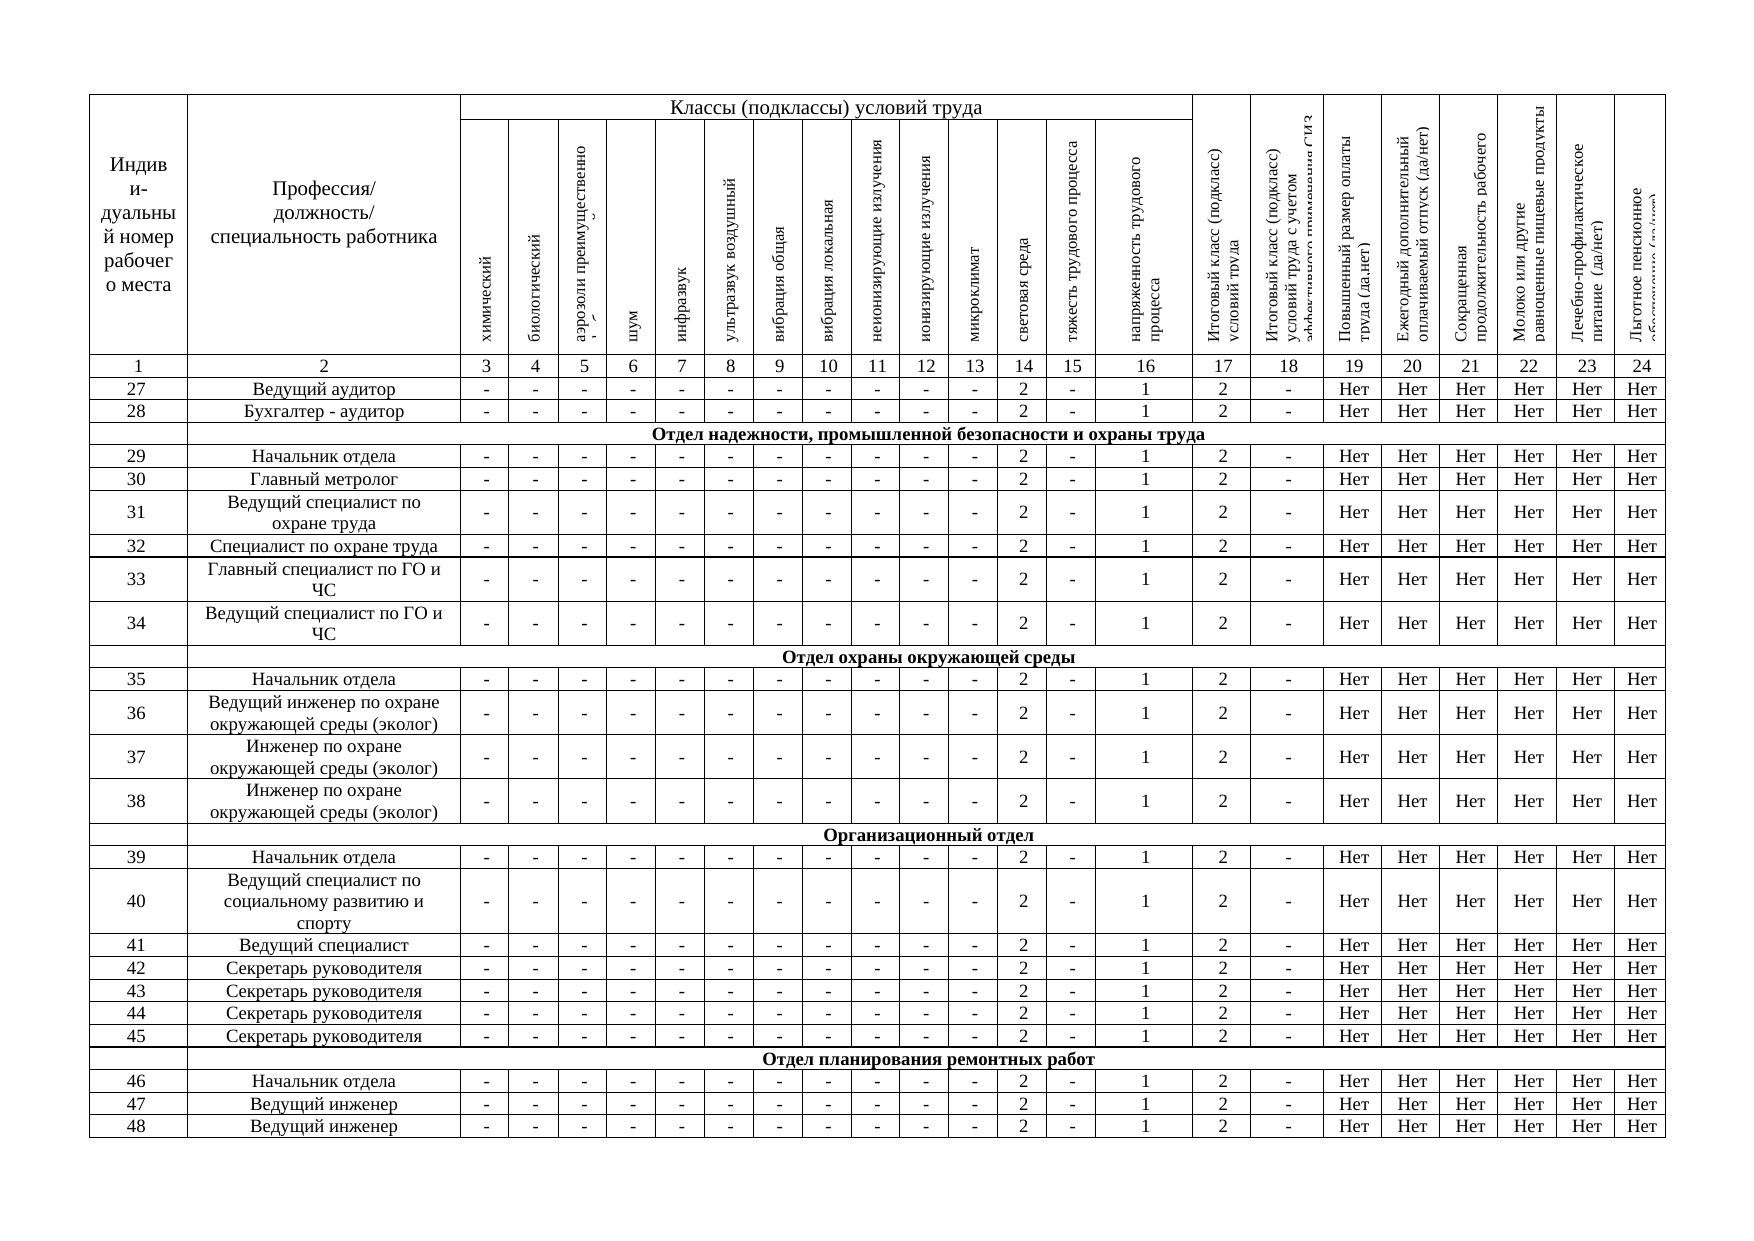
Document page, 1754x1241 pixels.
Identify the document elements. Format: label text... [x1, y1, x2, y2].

table_cell - [607, 378, 655, 399]
table_cell 1 [1096, 1115, 1192, 1137]
table_cell - [509, 1025, 558, 1046]
table_cell Нет [1440, 691, 1497, 734]
table_cell - [607, 535, 655, 556]
table_cell - [656, 535, 704, 556]
table_cell - [900, 735, 948, 778]
table_cell Нет [1498, 779, 1556, 822]
table_cell - [461, 445, 508, 467]
table_cell Нет [1324, 1093, 1381, 1114]
table_cell - [1047, 691, 1095, 734]
table_cell 2 [998, 779, 1046, 822]
table_cell 33 [90, 558, 187, 601]
table_cell 34 [90, 602, 187, 645]
table_cell 38 [90, 779, 187, 822]
table_cell - [509, 934, 558, 956]
table_cell 19 [1324, 355, 1381, 377]
table_cell 15 [1047, 355, 1095, 377]
table_cell - [509, 846, 558, 868]
table_cell - [1251, 668, 1323, 690]
table_cell - [1047, 1093, 1095, 1114]
table_cell 41 [90, 934, 187, 956]
table_cell 1 [1096, 735, 1192, 778]
table_cell - [656, 445, 704, 467]
table_cell - [656, 980, 704, 1001]
table_cell инфразвук [656, 120, 704, 354]
table_cell - [461, 980, 508, 1001]
table_cell Инженер по охране окружающей среды (эколог) [188, 735, 460, 778]
table_cell Нет [1440, 980, 1497, 1001]
table_cell - [461, 846, 508, 868]
table_cell Нет [1324, 1070, 1381, 1092]
table_cell - [852, 1025, 899, 1046]
table_cell - [754, 934, 802, 956]
table_cell напряженность трудового процесса [1096, 120, 1192, 354]
table_cell 2 [1193, 468, 1250, 489]
table_cell Нет [1557, 957, 1614, 978]
table_cell - [607, 1070, 655, 1092]
table_cell 47 [90, 1093, 187, 1114]
table_cell - [705, 1093, 753, 1114]
table_cell - [705, 779, 753, 822]
table_cell 42 [90, 957, 187, 978]
table_cell - [754, 468, 802, 489]
table_cell - [656, 735, 704, 778]
table_cell химический [461, 120, 508, 354]
table_cell - [656, 378, 704, 399]
table_cell Нет [1440, 378, 1497, 399]
table_cell - [656, 558, 704, 601]
table_header Лечебно-профилактическое питание (да/нет) [1557, 95, 1614, 354]
table_cell - [705, 846, 753, 868]
table_cell - [509, 535, 558, 556]
table_cell - [949, 1093, 997, 1114]
table_cell 2 [1193, 869, 1250, 933]
table_cell Нет [1615, 1002, 1665, 1024]
table_cell 1 [1096, 558, 1192, 601]
table_cell - [1251, 602, 1323, 645]
table_cell 1 [1096, 535, 1192, 556]
table_header Классы (подклассы) условий труда [461, 95, 1192, 119]
table_cell - [900, 934, 948, 956]
table_cell Нет [1498, 668, 1556, 690]
table_cell 1 [1096, 1025, 1192, 1046]
table_cell 1 [1096, 378, 1192, 399]
table_cell - [1251, 445, 1323, 467]
table_cell Секретарь руководителя [188, 980, 460, 1001]
table_cell - [607, 934, 655, 956]
table_cell Нет [1615, 445, 1665, 467]
table_cell 2 [1193, 491, 1250, 534]
table_cell 2 [1193, 957, 1250, 978]
table_cell Нет [1615, 691, 1665, 734]
table_cell - [705, 934, 753, 956]
table_cell - [949, 934, 997, 956]
table_cell - [803, 1070, 851, 1092]
table_cell - [803, 691, 851, 734]
table_cell 27 [90, 378, 187, 399]
table_cell Специалист по охране труда [188, 535, 460, 556]
table_cell Нет [1440, 1093, 1497, 1114]
table_cell Ведущий инженер [188, 1115, 460, 1137]
table_cell - [949, 1070, 997, 1092]
table_cell - [754, 735, 802, 778]
table_cell - [461, 558, 508, 601]
table_cell - [949, 957, 997, 978]
table_cell - [803, 735, 851, 778]
table_cell Нет [1440, 602, 1497, 645]
table_cell - [509, 869, 558, 933]
table_cell - [803, 602, 851, 645]
table_cell Ведущий специалист по охране труда [188, 491, 460, 534]
table_cell - [1251, 980, 1323, 1001]
table_cell Нет [1324, 869, 1381, 933]
table_cell - [509, 1093, 558, 1114]
table_cell Нет [1498, 558, 1556, 601]
table_cell - [1047, 869, 1095, 933]
table_cell - [656, 1093, 704, 1114]
table_cell - [754, 957, 802, 978]
table_cell Нет [1440, 735, 1497, 778]
table_cell - [559, 1115, 606, 1137]
table_cell - [509, 445, 558, 467]
table_cell - [559, 468, 606, 489]
table_cell 16 [1096, 355, 1192, 377]
table_cell - [559, 378, 606, 399]
table_cell - [754, 1025, 802, 1046]
table_cell 31 [90, 491, 187, 534]
table_cell Ведущий инженер по охране окружающей среды (эколог) [188, 691, 460, 734]
table_cell Нет [1382, 468, 1439, 489]
table_cell 28 [90, 400, 187, 422]
table_cell - [1047, 378, 1095, 399]
table_cell 2 [998, 1070, 1046, 1092]
table_cell - [803, 468, 851, 489]
table_cell - [705, 400, 753, 422]
table_cell Нет [1615, 957, 1665, 978]
table_header Повышенный размер оплаты труда (да,нет) [1324, 95, 1381, 354]
table_cell - [559, 558, 606, 601]
table_cell Нет [1498, 957, 1556, 978]
table_cell Нет [1498, 735, 1556, 778]
table_cell - [509, 1115, 558, 1137]
table_cell - [461, 668, 508, 690]
table_cell 2 [998, 491, 1046, 534]
table_cell - [754, 691, 802, 734]
table_cell - [852, 535, 899, 556]
table_cell - [754, 378, 802, 399]
table_cell - [656, 668, 704, 690]
table_cell - [900, 1002, 948, 1024]
table_cell - [559, 1025, 606, 1046]
table_cell - [852, 869, 899, 933]
table_cell 2 [998, 691, 1046, 734]
table_cell Нет [1557, 846, 1614, 868]
table_cell - [559, 602, 606, 645]
table_cell - [607, 468, 655, 489]
table_cell - [656, 1070, 704, 1092]
table_cell 2 [998, 735, 1046, 778]
table_cell - [656, 491, 704, 534]
table_cell Нет [1382, 378, 1439, 399]
table_cell - [852, 1070, 899, 1092]
table_cell 1 [1096, 1002, 1192, 1024]
table_cell 13 [949, 355, 997, 377]
table_cell Нет [1324, 1002, 1381, 1024]
table_cell - [803, 869, 851, 933]
table_cell Нет [1498, 1070, 1556, 1092]
table_cell 2 [998, 846, 1046, 868]
table_cell 2 [998, 558, 1046, 601]
table_cell Нет [1324, 779, 1381, 822]
table_cell - [607, 1093, 655, 1114]
table_cell Нет [1557, 1002, 1614, 1024]
table_cell - [705, 378, 753, 399]
table_cell - [705, 558, 753, 601]
table_cell - [754, 980, 802, 1001]
table_cell - [1251, 779, 1323, 822]
table_cell - [607, 779, 655, 822]
table_cell - [705, 1115, 753, 1137]
table_cell 30 [90, 468, 187, 489]
table_cell - [1047, 668, 1095, 690]
table_cell - [607, 869, 655, 933]
table_cell - [461, 1093, 508, 1114]
table_cell 2 [998, 1002, 1046, 1024]
table_cell - [607, 957, 655, 978]
table_cell Нет [1615, 779, 1665, 822]
table_cell - [852, 668, 899, 690]
table_cell - [1251, 1070, 1323, 1092]
table_cell 37 [90, 735, 187, 778]
table_cell Начальник отдела [188, 1070, 460, 1092]
table_cell - [1251, 957, 1323, 978]
table_cell - [607, 445, 655, 467]
table_cell - [509, 1070, 558, 1092]
table_cell 1 [1096, 400, 1192, 422]
table_cell Нет [1440, 934, 1497, 956]
table_cell биологический [509, 120, 558, 354]
table_cell Инженер по охране окружающей среды (эколог) [188, 779, 460, 822]
table_cell Нет [1324, 378, 1381, 399]
table_cell ионизирующие излучения [900, 120, 948, 354]
table_cell Нет [1615, 934, 1665, 956]
table_cell - [607, 668, 655, 690]
table_cell ультразвук воздушный [705, 120, 753, 354]
table_cell Отдел охраны окружающей среды [188, 646, 1665, 667]
table_cell - [852, 445, 899, 467]
table_cell - [803, 779, 851, 822]
table_cell Нет [1615, 468, 1665, 489]
table_cell - [754, 846, 802, 868]
table_cell - [852, 934, 899, 956]
table_cell - [461, 602, 508, 645]
table_cell неионизирующие излучения [852, 120, 899, 354]
table_cell 32 [90, 535, 187, 556]
table_cell - [1047, 1115, 1095, 1137]
table_cell - [900, 1070, 948, 1092]
table_cell - [656, 779, 704, 822]
table_cell Нет [1324, 934, 1381, 956]
table_cell - [900, 602, 948, 645]
table_cell Нет [1382, 491, 1439, 534]
table_cell Нет [1557, 1093, 1614, 1114]
table_cell 2 [1193, 1115, 1250, 1137]
table_cell - [1047, 779, 1095, 822]
table_cell Нет [1440, 846, 1497, 868]
table_cell - [852, 602, 899, 645]
table_cell - [559, 735, 606, 778]
table_cell - [949, 869, 997, 933]
table_cell 1 [1096, 491, 1192, 534]
table_cell - [509, 779, 558, 822]
table_cell Нет [1324, 535, 1381, 556]
table_cell - [949, 602, 997, 645]
table_cell 18 [1251, 355, 1323, 377]
table_cell - [1047, 558, 1095, 601]
table_cell 2 [188, 355, 460, 377]
table_cell - [949, 1115, 997, 1137]
table_cell 2 [1193, 668, 1250, 690]
table_cell - [509, 468, 558, 489]
table_cell 40 [90, 869, 187, 933]
table_cell Нет [1557, 535, 1614, 556]
table_cell Нет [1557, 445, 1614, 467]
table_cell Нет [1615, 378, 1665, 399]
table_cell 2 [1193, 980, 1250, 1001]
table_cell 21 [1440, 355, 1497, 377]
table_cell 44 [90, 1002, 187, 1024]
table_cell - [705, 691, 753, 734]
table_cell - [754, 400, 802, 422]
table_cell - [1251, 1025, 1323, 1046]
table_cell Нет [1557, 378, 1614, 399]
table_cell - [705, 491, 753, 534]
table_cell - [949, 1025, 997, 1046]
table_cell - [1047, 535, 1095, 556]
table_cell Нет [1498, 1115, 1556, 1137]
table_cell - [900, 980, 948, 1001]
table_cell 2 [998, 934, 1046, 956]
table_cell 29 [90, 445, 187, 467]
table_cell - [949, 535, 997, 556]
table_cell 2 [1193, 1025, 1250, 1046]
table_cell 2 [998, 400, 1046, 422]
table_cell - [656, 957, 704, 978]
table_cell - [461, 957, 508, 978]
table_cell вибрация локальная [803, 120, 851, 354]
table_cell - [754, 668, 802, 690]
table_cell Нет [1498, 1093, 1556, 1114]
table_cell Бухгалтер - аудитор [188, 400, 460, 422]
table_cell микроклимат [949, 120, 997, 354]
table_cell - [852, 558, 899, 601]
table_cell 48 [90, 1115, 187, 1137]
table_cell Нет [1498, 691, 1556, 734]
table_cell 2 [1193, 400, 1250, 422]
table_cell Нет [1615, 735, 1665, 778]
table_cell - [852, 1115, 899, 1137]
table_cell - [754, 1093, 802, 1114]
table_cell Нет [1498, 934, 1556, 956]
table_cell - [705, 735, 753, 778]
table_cell Нет [1324, 691, 1381, 734]
table_header Итоговый класс (подкласс) условий труда с учетом эффективного применения СИЗ [1251, 95, 1323, 354]
table_header Льготное пенсионное обеспечение (да/нет) [1615, 95, 1665, 354]
table_cell - [1047, 934, 1095, 956]
table_cell - [559, 1070, 606, 1092]
table_cell Секретарь руководителя [188, 1025, 460, 1046]
table_cell Нет [1498, 602, 1556, 645]
table_cell - [559, 1002, 606, 1024]
table_cell 2 [998, 1115, 1046, 1137]
table_cell 2 [998, 1025, 1046, 1046]
table_cell - [656, 869, 704, 933]
table_cell Начальник отдела [188, 445, 460, 467]
table_cell 12 [900, 355, 948, 377]
table_cell - [1047, 400, 1095, 422]
table_cell - [1251, 468, 1323, 489]
table_cell - [461, 779, 508, 822]
table_cell 1 [1096, 869, 1192, 933]
table_cell Нет [1440, 1002, 1497, 1024]
table_cell - [509, 378, 558, 399]
table_cell Нет [1440, 535, 1497, 556]
table_cell Нет [1615, 846, 1665, 868]
table_cell Нет [1440, 1070, 1497, 1092]
table_cell - [900, 779, 948, 822]
table_cell - [1047, 602, 1095, 645]
table_cell шум [607, 120, 655, 354]
table_cell Нет [1557, 691, 1614, 734]
table_cell Нет [1382, 735, 1439, 778]
table_cell 2 [1193, 846, 1250, 868]
table_cell 2 [1193, 535, 1250, 556]
table_cell Организационный отдел [188, 824, 1665, 845]
table_cell 2 [998, 1093, 1046, 1114]
table_cell - [1251, 400, 1323, 422]
table_cell Начальник отдела [188, 668, 460, 690]
table_cell - [754, 1002, 802, 1024]
table_cell 2 [1193, 1093, 1250, 1114]
table_cell аэрозоли преимущественно фиброгенного действия [559, 120, 606, 354]
table_cell - [949, 491, 997, 534]
table_cell - [1047, 1002, 1095, 1024]
table_cell - [656, 1115, 704, 1137]
table_cell - [509, 491, 558, 534]
table_cell Главный метролог [188, 468, 460, 489]
table_cell 23 [1557, 355, 1614, 377]
table_cell - [900, 869, 948, 933]
table_cell - [900, 491, 948, 534]
table_cell Нет [1615, 869, 1665, 933]
table_cell - [559, 846, 606, 868]
table_cell 2 [998, 980, 1046, 1001]
table_cell Нет [1382, 535, 1439, 556]
table_cell - [705, 535, 753, 556]
table_cell - [559, 491, 606, 534]
table_cell - [559, 957, 606, 978]
table_cell Нет [1382, 980, 1439, 1001]
table_cell - [852, 1093, 899, 1114]
table_cell - [1047, 846, 1095, 868]
table_cell - [607, 735, 655, 778]
table_cell 2 [1193, 691, 1250, 734]
table_cell 9 [754, 355, 802, 377]
table_cell - [509, 602, 558, 645]
table_cell Нет [1498, 445, 1556, 467]
table_cell - [803, 1093, 851, 1114]
table_cell Главный специалист по ГО и ЧС [188, 558, 460, 601]
table_cell Нет [1498, 468, 1556, 489]
table_cell вибрация общая [754, 120, 802, 354]
table_header Ежегодный дополнительный оплачиваемый отпуск (да/нет) [1382, 95, 1439, 354]
table_cell 46 [90, 1070, 187, 1092]
table_cell - [509, 558, 558, 601]
table_cell - [656, 400, 704, 422]
table_cell - [900, 468, 948, 489]
table_cell Нет [1615, 1093, 1665, 1114]
table_cell - [656, 468, 704, 489]
table_cell 11 [852, 355, 899, 377]
table_cell Нет [1557, 1070, 1614, 1092]
table_cell - [607, 1115, 655, 1137]
table_cell Нет [1382, 846, 1439, 868]
table_cell Нет [1440, 400, 1497, 422]
table_cell - [705, 957, 753, 978]
table_cell - [900, 558, 948, 601]
table_cell 1 [90, 355, 187, 377]
table_cell - [949, 779, 997, 822]
table_cell Нет [1615, 535, 1665, 556]
table_cell Ведущий аудитор [188, 378, 460, 399]
table_cell 1 [1096, 468, 1192, 489]
table_cell - [1251, 378, 1323, 399]
table_cell Нет [1557, 980, 1614, 1001]
table_cell Нет [1324, 957, 1381, 978]
table_cell - [803, 668, 851, 690]
table_cell Нет [1615, 668, 1665, 690]
table_cell Нет [1324, 1025, 1381, 1046]
table_cell - [607, 1025, 655, 1046]
table_cell 2 [998, 869, 1046, 933]
table_cell 1 [1096, 934, 1192, 956]
table_cell - [900, 846, 948, 868]
table_cell [90, 423, 187, 444]
table_cell 1 [1096, 779, 1192, 822]
table_cell Нет [1615, 602, 1665, 645]
table_cell Секретарь руководителя [188, 1002, 460, 1024]
table_cell - [803, 378, 851, 399]
table_cell - [949, 400, 997, 422]
table_cell - [754, 1070, 802, 1092]
table_cell - [852, 846, 899, 868]
table_cell - [705, 1025, 753, 1046]
table_cell Нет [1324, 445, 1381, 467]
table_cell Нет [1498, 535, 1556, 556]
table_cell 14 [998, 355, 1046, 377]
table_cell Нет [1440, 869, 1497, 933]
table_cell - [949, 558, 997, 601]
table_cell - [803, 1002, 851, 1024]
table_cell - [803, 934, 851, 956]
table_cell Нет [1557, 668, 1614, 690]
table_cell Нет [1440, 445, 1497, 467]
table_cell - [656, 1025, 704, 1046]
table_cell 2 [998, 668, 1046, 690]
table_cell - [509, 957, 558, 978]
table_cell Нет [1615, 491, 1665, 534]
table_cell - [803, 400, 851, 422]
table_cell Нет [1382, 934, 1439, 956]
table_cell Ведущий инженер [188, 1093, 460, 1114]
table_cell - [656, 1002, 704, 1024]
table_cell Нет [1382, 1002, 1439, 1024]
table_cell - [1047, 491, 1095, 534]
table_cell Нет [1324, 846, 1381, 868]
table_cell Нет [1557, 1025, 1614, 1046]
table_cell Нет [1557, 400, 1614, 422]
table_cell Ведущий специалист по ГО и ЧС [188, 602, 460, 645]
table_cell Нет [1615, 558, 1665, 601]
table_cell - [607, 400, 655, 422]
table_cell 2 [1193, 735, 1250, 778]
table_cell - [803, 535, 851, 556]
table_cell Секретарь руководителя [188, 957, 460, 978]
table_cell - [705, 668, 753, 690]
table_cell - [1047, 1025, 1095, 1046]
table_cell - [509, 691, 558, 734]
table_cell 1 [1096, 980, 1192, 1001]
table_cell - [461, 869, 508, 933]
table_cell 22 [1498, 355, 1556, 377]
table_cell - [607, 491, 655, 534]
table_cell - [852, 980, 899, 1001]
table_cell - [754, 535, 802, 556]
table_cell - [461, 1002, 508, 1024]
table_cell Нет [1324, 602, 1381, 645]
table_cell Нет [1440, 491, 1497, 534]
table_cell Нет [1440, 1115, 1497, 1137]
table_cell 2 [1193, 445, 1250, 467]
table_cell 2 [1193, 558, 1250, 601]
table_cell Нет [1324, 491, 1381, 534]
table_cell - [559, 400, 606, 422]
table_cell Нет [1557, 558, 1614, 601]
table_cell - [705, 1002, 753, 1024]
table_cell 1 [1096, 602, 1192, 645]
table_cell Нет [1382, 1070, 1439, 1092]
table_cell - [900, 1093, 948, 1114]
table_cell - [1251, 869, 1323, 933]
table_cell - [900, 691, 948, 734]
table_cell Ведущий специалист [188, 934, 460, 956]
table_cell 17 [1193, 355, 1250, 377]
table_cell Нет [1557, 779, 1614, 822]
table_cell - [852, 468, 899, 489]
table_cell 4 [509, 355, 558, 377]
table_header Профессия/ должность/ специальность работника [188, 95, 460, 354]
table_cell - [852, 1002, 899, 1024]
table_cell - [949, 735, 997, 778]
table_cell Нет [1557, 735, 1614, 778]
table_cell 10 [803, 355, 851, 377]
table_cell - [803, 558, 851, 601]
table_cell 39 [90, 846, 187, 868]
table_cell 1 [1096, 846, 1192, 868]
table_cell Нет [1382, 1093, 1439, 1114]
table_cell - [656, 691, 704, 734]
table_cell - [607, 1002, 655, 1024]
table_cell - [656, 846, 704, 868]
table_cell - [900, 400, 948, 422]
table_cell - [1251, 735, 1323, 778]
table_cell [90, 824, 187, 845]
table_cell 20 [1382, 355, 1439, 377]
table_cell 2 [1193, 934, 1250, 956]
table_cell - [1251, 691, 1323, 734]
table_cell Нет [1324, 558, 1381, 601]
table_cell - [509, 735, 558, 778]
table_cell - [559, 869, 606, 933]
table_cell 5 [559, 355, 606, 377]
table_cell - [705, 980, 753, 1001]
table_cell Нет [1557, 934, 1614, 956]
table_header Сокращенная продолжительность рабочего времени (да/нет) [1440, 95, 1497, 354]
table_cell - [656, 602, 704, 645]
table_cell - [803, 445, 851, 467]
table_cell Нет [1324, 735, 1381, 778]
table_cell - [754, 1115, 802, 1137]
table_cell - [461, 1025, 508, 1046]
table_cell - [803, 957, 851, 978]
table_cell - [949, 980, 997, 1001]
table_cell Нет [1382, 445, 1439, 467]
table_cell - [852, 400, 899, 422]
table_cell - [559, 668, 606, 690]
table_cell - [705, 468, 753, 489]
table_cell 2 [1193, 779, 1250, 822]
table_cell - [559, 779, 606, 822]
table_cell 2 [998, 957, 1046, 978]
table_cell Нет [1324, 668, 1381, 690]
table_cell 2 [998, 378, 1046, 399]
table_cell - [461, 1115, 508, 1137]
table_cell 2 [998, 445, 1046, 467]
table_cell Нет [1440, 558, 1497, 601]
table_cell - [1251, 491, 1323, 534]
table_cell - [900, 957, 948, 978]
table_cell 35 [90, 668, 187, 690]
table_cell - [705, 602, 753, 645]
table_cell - [705, 1070, 753, 1092]
table_cell - [1047, 468, 1095, 489]
table_cell Нет [1615, 400, 1665, 422]
table_cell - [1251, 535, 1323, 556]
table_cell Нет [1324, 468, 1381, 489]
table_cell Нет [1557, 1115, 1614, 1137]
table_cell 2 [998, 602, 1046, 645]
table_cell Нет [1382, 602, 1439, 645]
table_cell Нет [1498, 400, 1556, 422]
table_cell - [900, 378, 948, 399]
table_cell Нет [1440, 779, 1497, 822]
table_cell Нет [1557, 491, 1614, 534]
table_cell - [461, 400, 508, 422]
table_cell 45 [90, 1025, 187, 1046]
table_cell - [949, 445, 997, 467]
table_cell - [1047, 735, 1095, 778]
table_cell [90, 1048, 187, 1069]
table_cell - [461, 491, 508, 534]
table_cell Нет [1440, 957, 1497, 978]
table_cell 1 [1096, 691, 1192, 734]
table_cell 2 [1193, 378, 1250, 399]
table_cell - [852, 491, 899, 534]
table_cell - [559, 445, 606, 467]
table_cell Нет [1498, 491, 1556, 534]
table_cell Нет [1615, 980, 1665, 1001]
table_cell - [1251, 1002, 1323, 1024]
table_cell Нет [1382, 691, 1439, 734]
table_cell Нет [1382, 957, 1439, 978]
table_cell - [949, 468, 997, 489]
table_cell 1 [1096, 445, 1192, 467]
table_cell - [509, 400, 558, 422]
table_cell Нет [1557, 468, 1614, 489]
table_cell - [1251, 934, 1323, 956]
table_cell Начальник отдела [188, 846, 460, 868]
table_cell 6 [607, 355, 655, 377]
table_cell Нет [1382, 869, 1439, 933]
table_cell - [852, 691, 899, 734]
table_cell Нет [1557, 602, 1614, 645]
table_cell 7 [656, 355, 704, 377]
table_cell 2 [1193, 1002, 1250, 1024]
table_cell - [705, 445, 753, 467]
table_cell 2 [1193, 1070, 1250, 1092]
table_cell 36 [90, 691, 187, 734]
table_cell - [949, 378, 997, 399]
table_cell - [1251, 1093, 1323, 1114]
table_cell Нет [1498, 869, 1556, 933]
table_cell Нет [1615, 1070, 1665, 1092]
table_cell - [900, 1025, 948, 1046]
table_cell 1 [1096, 1093, 1192, 1114]
table_cell - [1251, 1115, 1323, 1137]
table_cell - [754, 445, 802, 467]
table_cell 1 [1096, 957, 1192, 978]
table_cell Нет [1498, 980, 1556, 1001]
table_cell - [509, 668, 558, 690]
table_cell - [461, 934, 508, 956]
table_cell - [900, 1115, 948, 1137]
table_cell - [803, 1025, 851, 1046]
table_cell Нет [1382, 779, 1439, 822]
table_cell - [559, 691, 606, 734]
table_cell - [559, 1093, 606, 1114]
table_cell - [949, 668, 997, 690]
table_cell 2 [1193, 602, 1250, 645]
table_cell - [754, 558, 802, 601]
table_cell Нет [1498, 1025, 1556, 1046]
table_cell - [900, 535, 948, 556]
table_cell - [607, 980, 655, 1001]
table_cell - [852, 779, 899, 822]
table_cell - [607, 846, 655, 868]
table_cell - [656, 934, 704, 956]
table_cell - [461, 1070, 508, 1092]
table_cell - [754, 602, 802, 645]
table_cell - [754, 779, 802, 822]
table_cell 8 [705, 355, 753, 377]
table_cell - [803, 980, 851, 1001]
table_cell - [1251, 558, 1323, 601]
table_cell Нет [1324, 400, 1381, 422]
table_cell 1 [1096, 668, 1192, 690]
table_cell - [1047, 980, 1095, 1001]
table_cell Отдел надежности, промышленной безопасности и охраны труда [188, 423, 1665, 444]
table_cell Отдел планирования ремонтных работ [188, 1048, 1665, 1069]
table_cell - [949, 846, 997, 868]
table_cell Нет [1324, 980, 1381, 1001]
table_cell Нет [1382, 668, 1439, 690]
table_cell Нет [1557, 869, 1614, 933]
table_cell - [852, 378, 899, 399]
table_cell - [852, 957, 899, 978]
table_cell Нет [1440, 468, 1497, 489]
table_cell - [607, 558, 655, 601]
table_cell - [803, 491, 851, 534]
table_cell - [852, 735, 899, 778]
table_cell Нет [1498, 846, 1556, 868]
table_cell - [1047, 1070, 1095, 1092]
table_cell Нет [1615, 1025, 1665, 1046]
table_cell [90, 646, 187, 667]
table_cell - [754, 491, 802, 534]
table_cell Нет [1498, 1002, 1556, 1024]
table_cell 3 [461, 355, 508, 377]
table_cell - [559, 535, 606, 556]
table_cell Нет [1324, 1115, 1381, 1137]
table_cell световая среда [998, 120, 1046, 354]
table_cell - [509, 980, 558, 1001]
table_cell тяжесть трудового процесса [1047, 120, 1095, 354]
table_cell - [461, 535, 508, 556]
table_cell Нет [1498, 378, 1556, 399]
table_cell 2 [998, 468, 1046, 489]
table_cell 24 [1615, 355, 1665, 377]
table_cell - [461, 468, 508, 489]
table_header Молоко или другие равноценные пищевые продукты (да/нет) [1498, 95, 1556, 354]
table_cell - [754, 869, 802, 933]
table_cell Нет [1440, 668, 1497, 690]
table_cell - [1047, 957, 1095, 978]
table_cell 2 [998, 535, 1046, 556]
table_cell - [509, 1002, 558, 1024]
table_cell - [900, 668, 948, 690]
table_cell - [559, 934, 606, 956]
table_cell Нет [1382, 400, 1439, 422]
table_header Итоговый класс (подкласс) условий труда [1193, 95, 1250, 354]
table_cell - [461, 691, 508, 734]
table_cell Нет [1615, 1115, 1665, 1137]
table_cell Нет [1382, 1025, 1439, 1046]
table_cell - [803, 846, 851, 868]
table_cell - [461, 735, 508, 778]
table_cell - [949, 691, 997, 734]
table_cell - [607, 602, 655, 645]
table_cell - [803, 1115, 851, 1137]
table_cell Нет [1382, 1115, 1439, 1137]
table_cell - [949, 1002, 997, 1024]
table_cell Нет [1382, 558, 1439, 601]
table_cell Ведущий специалист по социальному развитию и спорту [188, 869, 460, 933]
table_cell - [705, 869, 753, 933]
table_cell - [900, 445, 948, 467]
table_cell - [607, 691, 655, 734]
table_cell - [559, 980, 606, 1001]
table_cell - [1251, 846, 1323, 868]
table_cell Нет [1440, 1025, 1497, 1046]
table_cell - [1047, 445, 1095, 467]
table_cell - [461, 378, 508, 399]
table_cell 43 [90, 980, 187, 1001]
table_cell 1 [1096, 1070, 1192, 1092]
table_header Индивидуальный номер рабочего места [90, 95, 187, 354]
